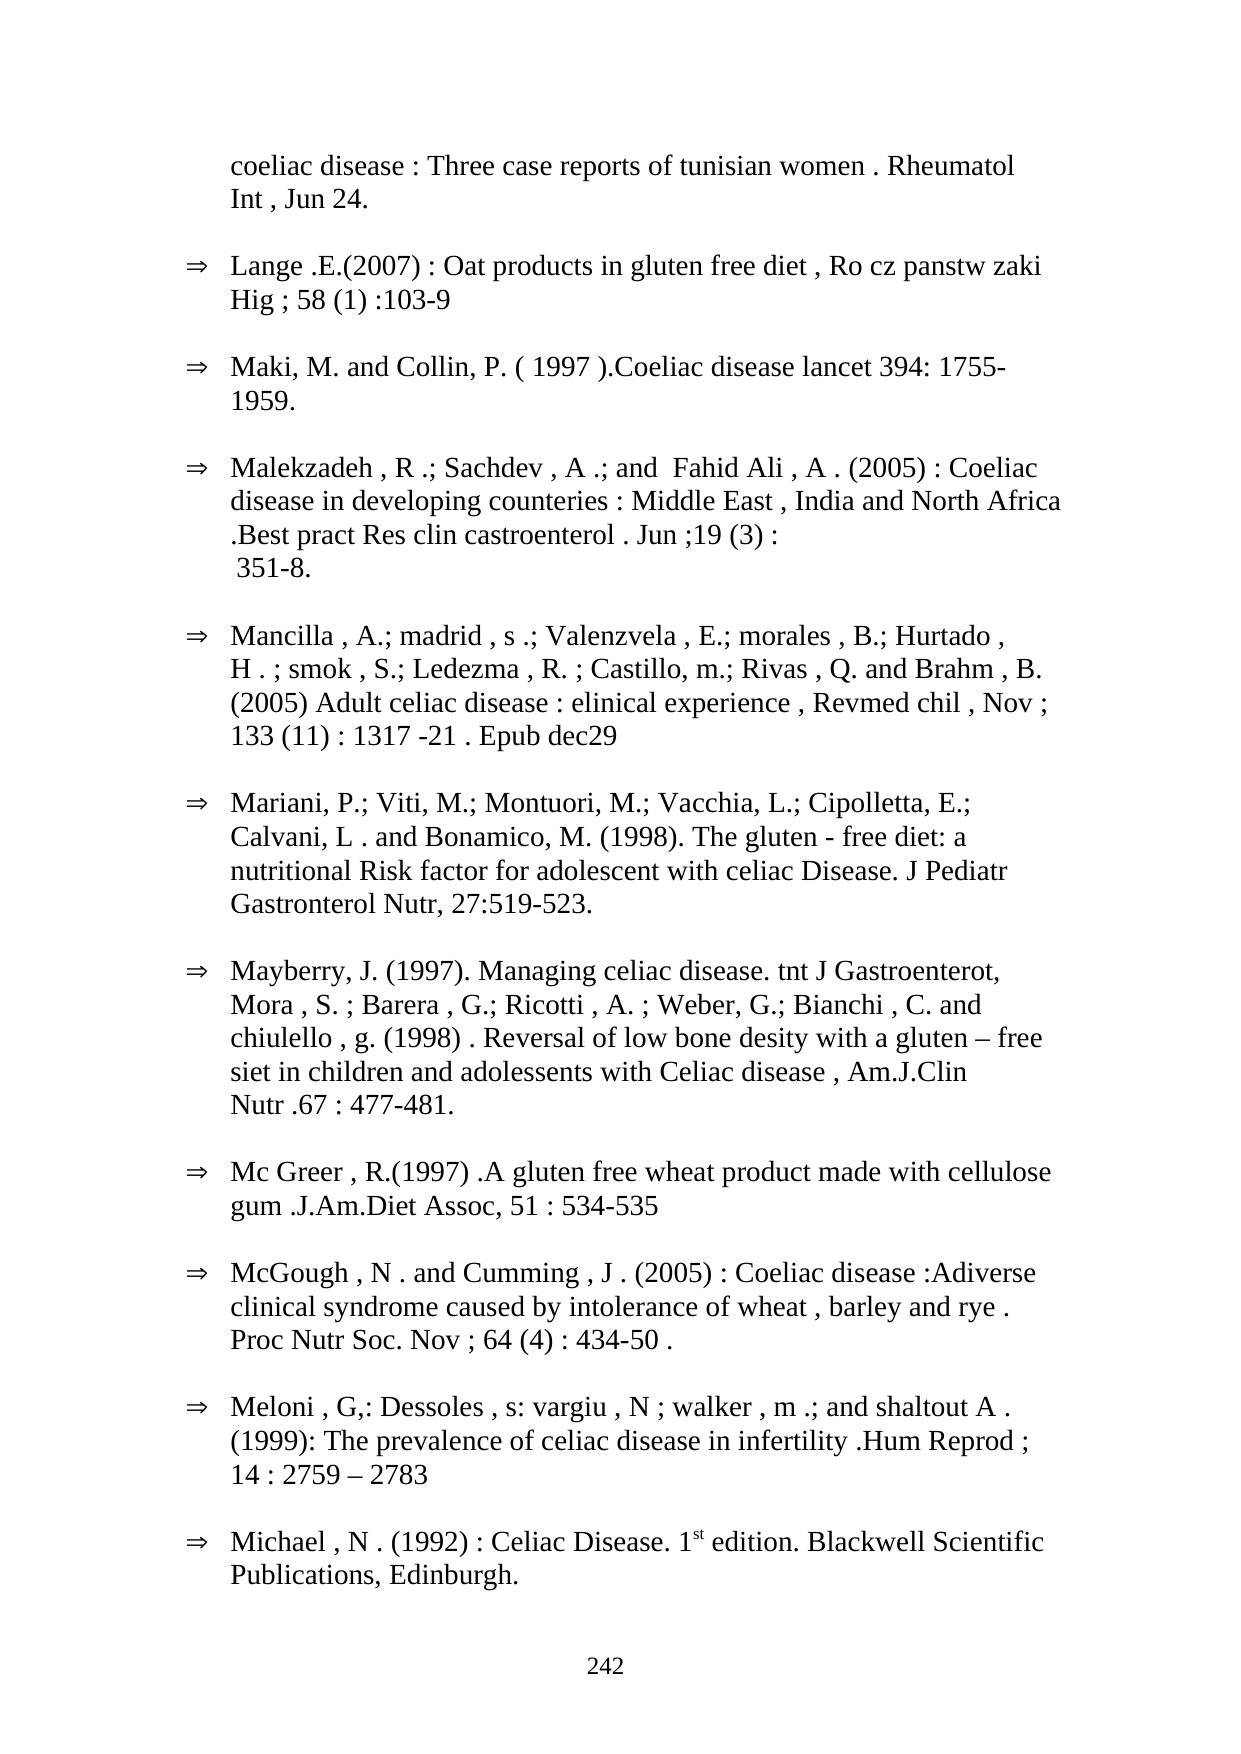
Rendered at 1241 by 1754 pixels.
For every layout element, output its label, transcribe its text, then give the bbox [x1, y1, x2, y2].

list Maki, M. and Collin, P. ( 1997 ).Coeliac disease lancet 394: 1755- 1959. [185, 349, 1063, 416]
text 351-8. [185, 551, 1063, 584]
list McGough , N . and Cumming , J . (2005) : Coeliac disease :Adiverse clinical syndrome caused by intolerance of wheat , barley and rye . Proc Nutr Soc. Nov ; 64 (4) : 434-50 . [185, 1255, 1063, 1356]
list Meloni , G,: Dessoles , s: vargiu , N ; walker , m .; and shaltout A .(1999): The prevalence of celiac disease in infertility .Hum Reprod ; 14 : 2759 – 2783 [185, 1389, 1063, 1490]
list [185, 148, 1063, 215]
list Mancilla , A.; madrid , s .; Valenzvela , E.; morales , B.; Hurtado , H . ; smok , S.; Ledezma , R. ; Castillo, m.; Rivas , Q. and Brahm , B.(2005) Adult celiac disease : elinical experience , Revmed chil , Nov ; 133 (11) : 1317 -21 . Epub dec29 [185, 618, 1063, 752]
list Malekzadeh , R .; Sachdev , A .; and Fahid Ali , A . (2005) : Coeliac disease in developing counteries : Middle East , and .Best pract Res clin castroenterol . Jun ;19 (3) : [185, 450, 1063, 551]
list Mc Greer , R.(1997) .A gluten free wheat product made with cellulose gum .J.Am.Diet Assoc, 51 : 534-535 [185, 1154, 1063, 1222]
list Mayberry, J. (1997). Managing celiac disease. tnt J Gastroenterot, Mora , S. ; Barera , G.; Ricotti , A. ; Weber, G.; Bianchi , C. and chiulello , g. (1998) . Reversal of low bone desity with a gluten – free siet in children and adolessents with Celiac disease , Am.J.Clin Nutr .67 : 477-481. [185, 953, 1063, 1121]
list Mariani, P.; Viti, M.; Montuori, M.; Vacchia, L.; Cipolletta, E.; Calvani, L . and Bonamico, M. (1998). The gluten - free diet: a nutritional Risk factor for adolescent with celiac Disease. J Pediatr Gastronterol Nutr, 27:519-523. [185, 785, 1063, 920]
list Lange .E.(2007) : Oat products in gluten free diet , Ro cz panstw zaki Hig ; 58 (1) :103-9 [185, 248, 1063, 316]
list Michael , N . (1992) : Celiac Disease. 1st edition. Blackwell Scientific Publications, . [185, 1524, 1063, 1591]
